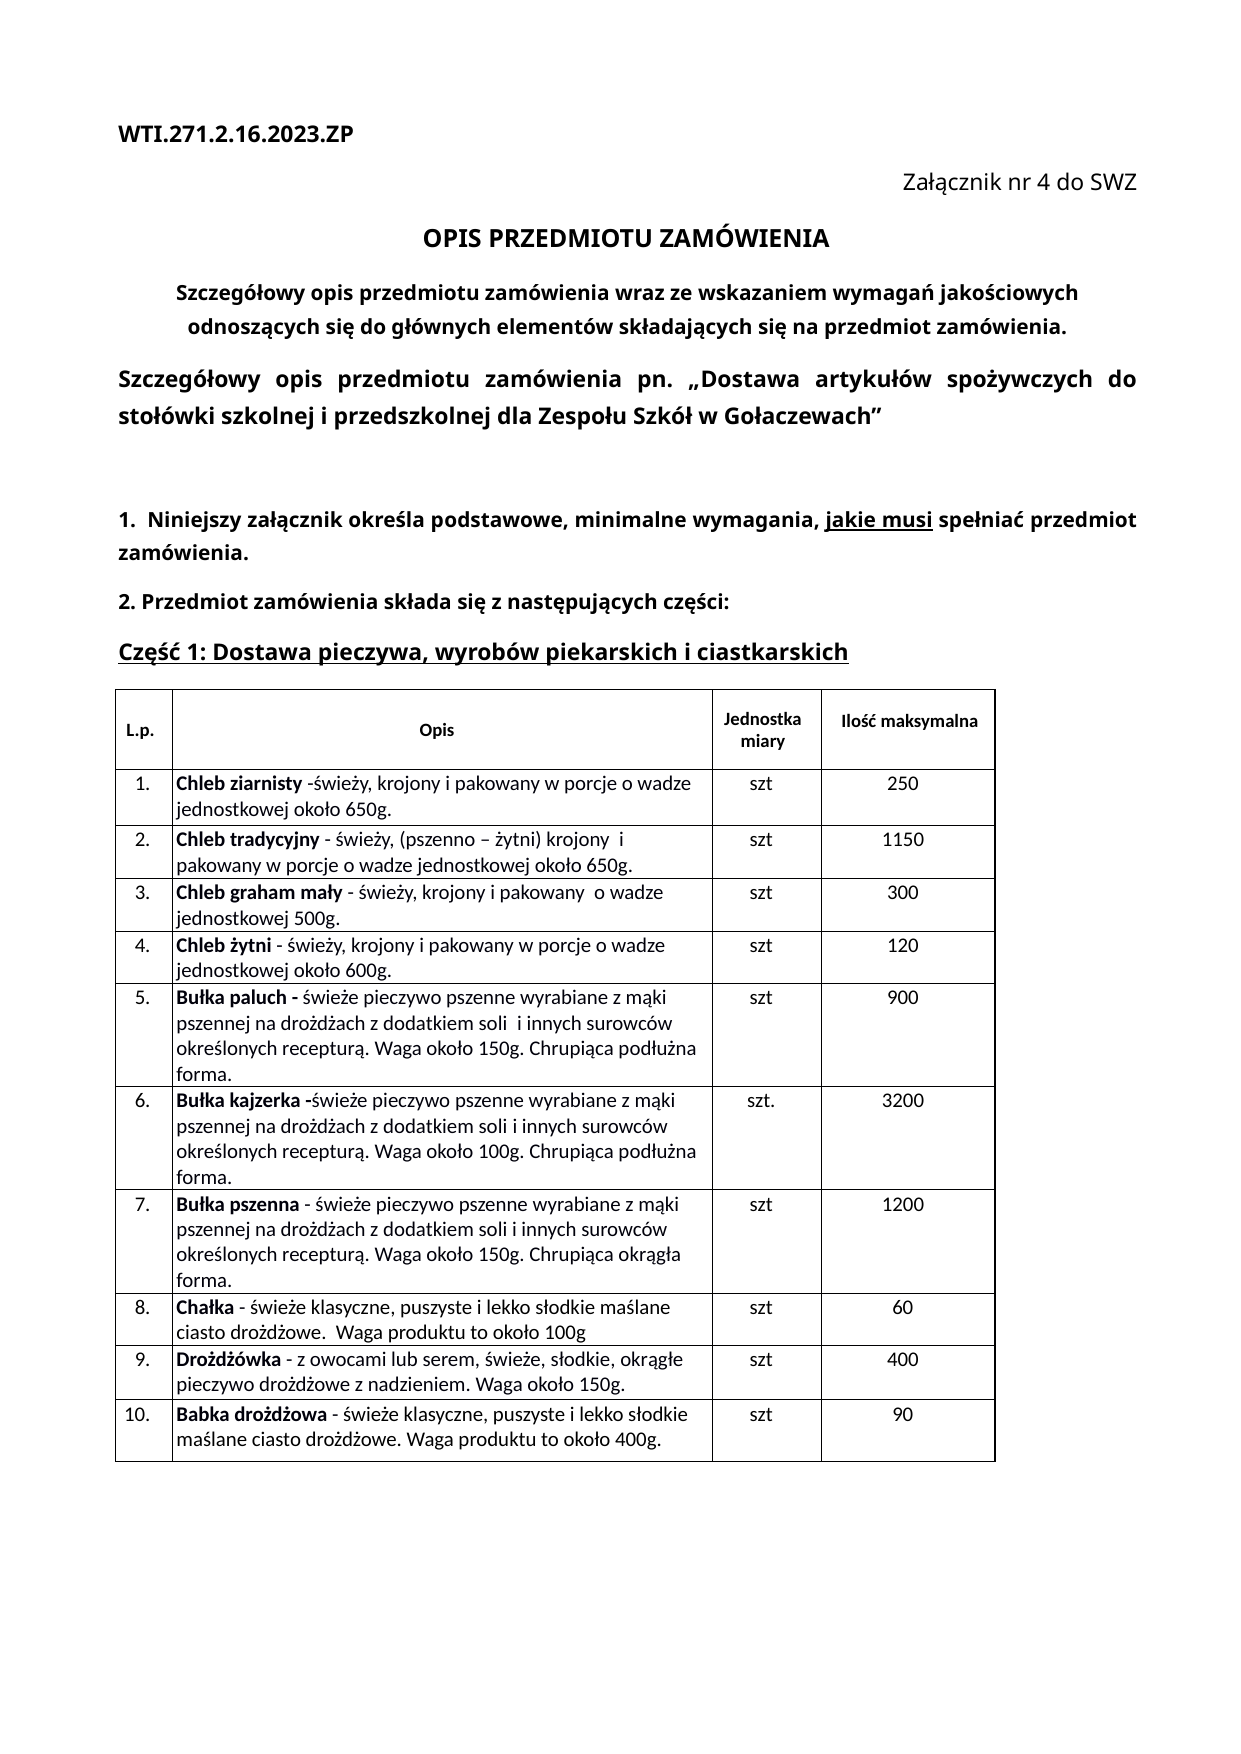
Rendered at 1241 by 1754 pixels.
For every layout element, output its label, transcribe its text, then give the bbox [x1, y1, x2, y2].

table_cell 3. [116, 879, 172, 931]
table_cell Chleb graham mały - świeży, krojony i pakowany o wadze jednostkowej 500g. [173, 879, 712, 931]
table_header Ilość maksymalna [822, 690, 994, 769]
table_cell szt [713, 770, 821, 825]
table_cell 300 [822, 879, 994, 931]
table_cell szt [713, 1190, 821, 1292]
table_cell 60 [822, 1294, 994, 1345]
table_cell szt [713, 932, 821, 983]
text Szczegółowy opis przedmiotu zamówienia wraz ze wskazaniem wymagań jakościowych odnoszących się do głównych elementów składających się na przedmiot zamówienia. [118, 278, 1137, 340]
table_cell Drożdżówka - z owocami lub serem, świeże, słodkie, okrągłe pieczywo drożdżowe z nadzieniem. Waga około 150g. [173, 1346, 712, 1399]
table_cell Chleb żytni - świeży, krojony i pakowany w porcje o wadze jednostkowej około 600g. [173, 932, 712, 983]
table_header L.p. [116, 690, 172, 769]
table_cell Bułka pszenna - świeże pieczywo pszenne wyrabiane z mąki pszennej na drożdżach z dodatkiem soli i innych surowców określonych recepturą. Waga około 150g. Chrupiąca okrągła forma. [173, 1190, 712, 1292]
table_cell Bułka paluch - świeże pieczywo pszenne wyrabiane z mąki pszennej na drożdżach z dodatkiem soli i innych surowców określonych recepturą. Waga około 150g. Chrupiąca podłużna forma. [173, 984, 712, 1086]
table_cell szt [713, 1400, 821, 1461]
table_cell szt. [713, 1087, 821, 1189]
table_cell szt [713, 826, 821, 878]
table_cell szt [713, 879, 821, 931]
table_cell 1200 [822, 1190, 994, 1292]
list Niniejszy załącznik określa podstawowe, minimalne wymagania, jakie musi spełniać przedmiot zamówienia. [118, 505, 1137, 566]
table_cell szt [713, 984, 821, 1086]
table_cell Chleb tradycyjny - świeży, (pszenno – żytni) krojony i pakowany w porcje o wadze jednostkowej około 650g. [173, 826, 712, 878]
table_cell 10. [116, 1400, 172, 1461]
table_cell 90 [822, 1400, 994, 1461]
text Część 1: Dostawa pieczywa, wyrobów piekarskich i ciastkarskich [118, 636, 1137, 667]
text WTI.271.2.16.2023.ZP [118, 118, 1137, 149]
text Załącznik nr 4 do SWZ [118, 166, 1137, 197]
table_cell 900 [822, 984, 994, 1086]
table_header Opis [173, 690, 712, 769]
table_cell szt [713, 1346, 821, 1399]
table_cell 6. [116, 1087, 172, 1189]
table_cell 7. [116, 1190, 172, 1292]
table_cell Bułka kajzerka -świeże pieczywo pszenne wyrabiane z mąki pszennej na drożdżach z dodatkiem soli i innych surowców określonych recepturą. Waga około 100g. Chrupiąca podłużna forma. [173, 1087, 712, 1189]
table_cell Chleb ziarnisty -świeży, krojony i pakowany w porcje o wadze jednostkowej około 650g. [173, 770, 712, 825]
table_cell 400 [822, 1346, 994, 1399]
list Przedmiot zamówienia składa się z następujących części: [118, 587, 1137, 615]
table_cell 1. [116, 770, 172, 825]
table_cell Chałka - świeże klasyczne, puszyste i lekko słodkie maślane ciasto drożdżowe. Waga produktu to około 100g [173, 1294, 712, 1345]
table_cell 2. [116, 826, 172, 878]
table_cell szt [713, 1294, 821, 1345]
table_cell 9. [116, 1346, 172, 1399]
table_cell 4. [116, 932, 172, 983]
table_cell 3200 [822, 1087, 994, 1189]
table_cell 5. [116, 984, 172, 1086]
text Szczegółowy opis przedmiotu zamówienia pn. „Dostawa artykułów spożywczych do stołówki szkolnej i przedszkolnej dla Zespołu Szkół w Gołaczewach” [118, 363, 1137, 431]
table_cell 250 [822, 770, 994, 825]
table_cell 8. [116, 1294, 172, 1345]
table_cell Babka drożdżowa - świeże klasyczne, puszyste i lekko słodkie maślane ciasto drożdżowe. Waga produktu to około 400g. [173, 1400, 712, 1461]
table_cell 120 [822, 932, 994, 983]
text OPIS PRZEDMIOTU ZAMÓWIENIA [118, 220, 1134, 254]
table_cell 1150 [822, 826, 994, 878]
table_header Jednostka miary [713, 690, 821, 769]
